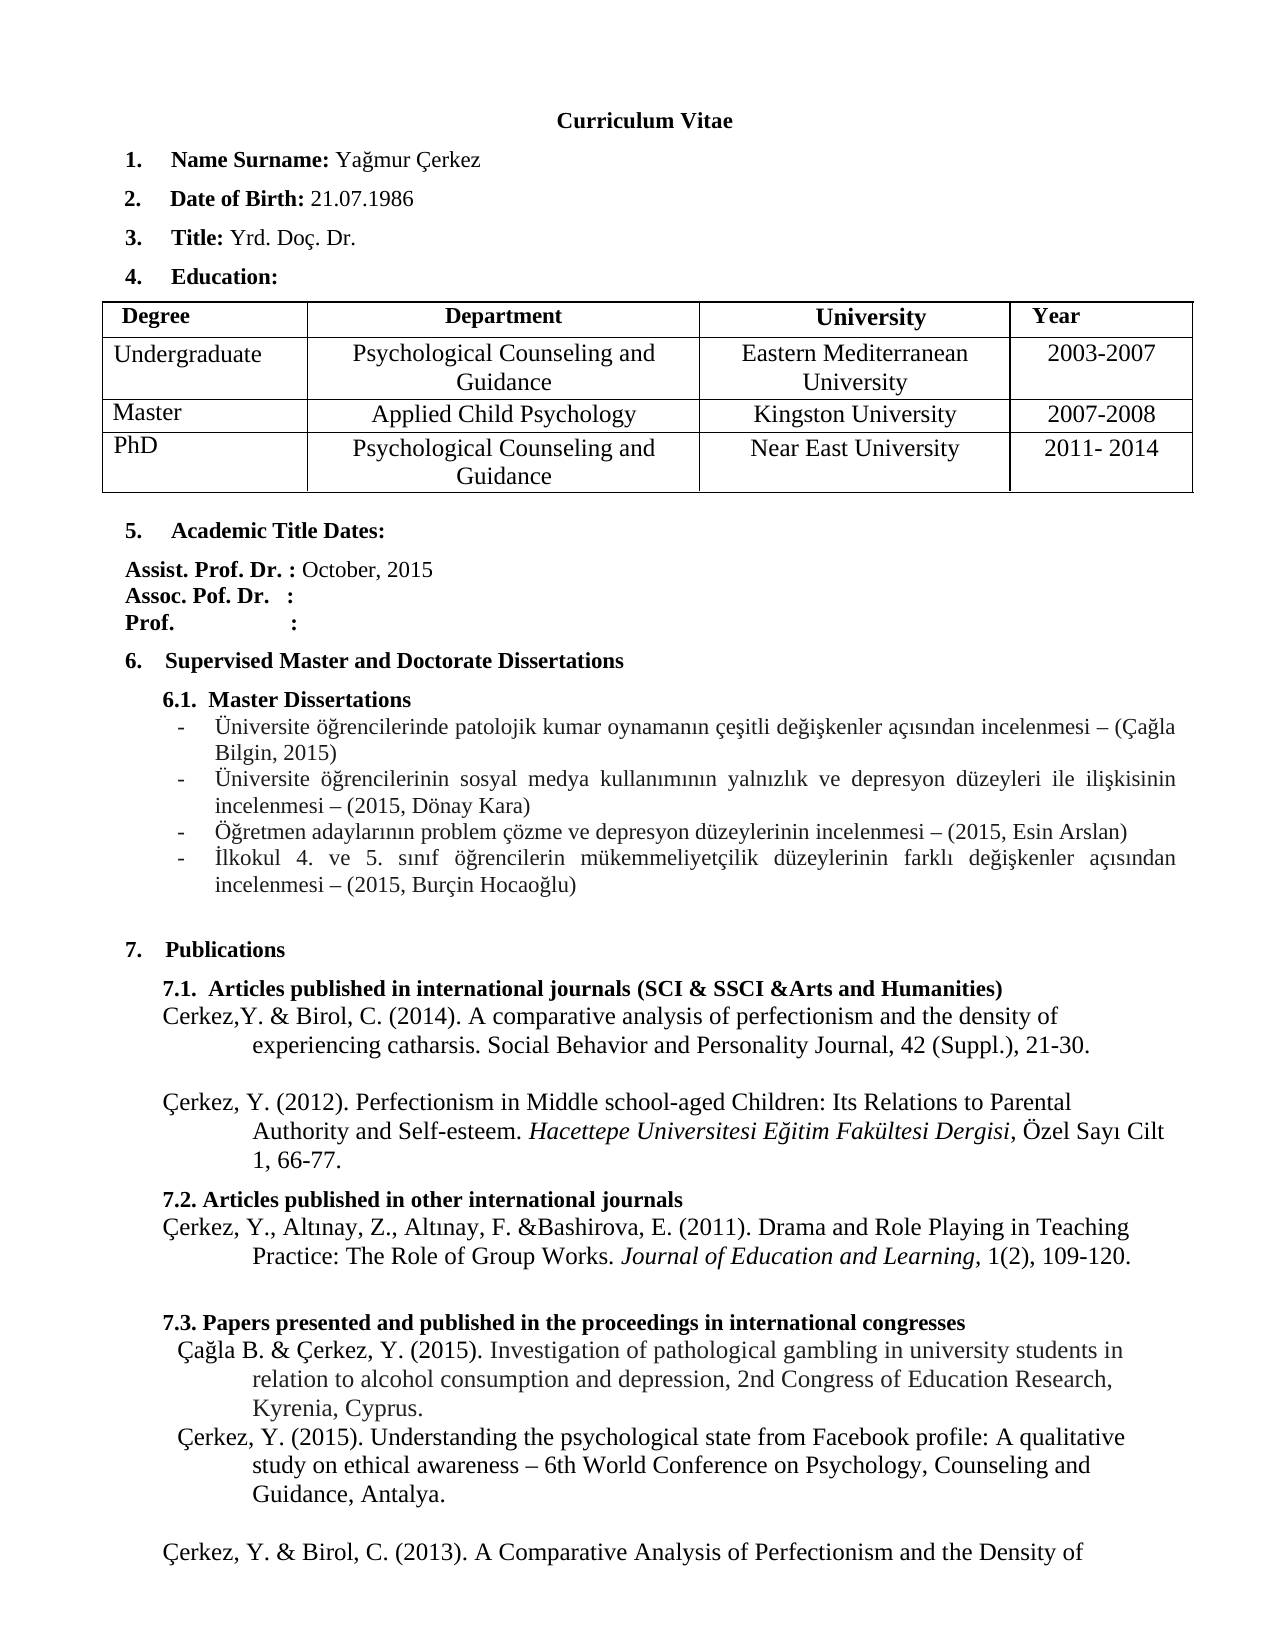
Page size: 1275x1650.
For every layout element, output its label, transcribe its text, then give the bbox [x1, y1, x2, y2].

table_cell 2007-2008 [1011, 400, 1192, 432]
text study on ethical awareness – 6th World Conference on Psychology, Counseling and Guidance, Antalya. [252, 1450, 1177, 1508]
text Çerkez, Y. (2012). Perfectionism in Middle school-aged Children: Its Relations to Parental [102, 1087, 1177, 1116]
text 7.3. Papers presented and published in the proceedings in international congresses [162, 1309, 1177, 1335]
text Çağla B. & Çerkez, Y. (2015). Investigation of pathological gambling in university students in [177, 1335, 1177, 1364]
text 3. Title: Yrd. Doç. Dr. [125, 224, 487, 250]
text Çerkez, Y., Altınay, Z., Altınay, F. &Bashirova, E. (2011). Drama and Role Playing in Teaching [162, 1212, 1177, 1241]
text experiencing catharsis. Social Behavior and Personality Journal, 42 (Suppl.), 21-30. [177, 1030, 1177, 1059]
text 7.2. Articles published in other international journals [162, 1186, 1177, 1212]
text relation to alcohol consumption and depression, 2nd Congress of Education Research, Kyrenia, Cyprus. [252, 1364, 1177, 1422]
list Üniversite öğrencilerinde patolojik kumar oynamanın çeşitli değişkenler açısından incelenmesi – (Çağla Bilgin, 2015) [177, 713, 1177, 765]
text Cerkez,Y. & Birol, C. (2014). A comparative analysis of perfectionism and the density of [102, 1001, 1177, 1030]
text Çerkez, Y. & Birol, C. (2013). A Comparative Analysis of Perfectionism and the Density of [102, 1537, 1177, 1565]
table_cell Undergraduate [103, 338, 307, 398]
table_header Year [1011, 303, 1192, 336]
text 6. Supervised Master and Doctorate Dissertations [125, 647, 1177, 674]
text 6.1. Master Dissertations [162, 686, 1177, 713]
table_cell Master [103, 400, 307, 432]
text Prof. : [102, 609, 478, 635]
table_cell 2003-2007 [1011, 338, 1192, 398]
list Öğretmen adaylarının problem çözme ve depresyon düzeylerinin incelenmesi – (2015, Esin Arslan) [177, 818, 1177, 844]
table_cell PhD [103, 433, 307, 491]
text 7.1. Articles published in international journals (SCI & SSCI &Arts and Humanities) [162, 975, 1177, 1001]
table_cell Applied Child Psychology [308, 400, 699, 432]
table_header University [700, 303, 1009, 336]
table_cell Psychological Counseling and Guidance [308, 433, 699, 491]
table_cell 2011- 2014 [1011, 433, 1192, 491]
table_cell Psychological Counseling and Guidance [308, 338, 699, 398]
text 5. Academic Title Dates: [125, 518, 1177, 543]
table_cell Near East University [700, 433, 1009, 491]
text Authority and Self-esteem. Hacettepe Universitesi Eğitim Fakültesi Dergisi, Özel Sayı Cilt 1, 66-77. [252, 1116, 1177, 1174]
text 7. Publications [125, 936, 1177, 962]
table_cell Kingston University [700, 400, 1009, 432]
text Çerkez, Y. (2015). Understanding the psychological state from Facebook profile: A qualitative [177, 1422, 1177, 1450]
table_header Department [308, 303, 699, 336]
text Assoc. Pof. Dr. : [125, 582, 530, 609]
text 2. Date of Birth: 21.07.1986 [124, 185, 487, 211]
list İlkokul 4. ve 5. sınıf öğrencilerin mükemmeliyetçilik düzeylerinin farklı değişkenler açısından incelenmesi – (2015, Burçin Hocaoğlu) [177, 844, 1177, 897]
text Curriculum Vitae [488, 107, 805, 134]
table_header Degree [103, 303, 307, 336]
text 1. Name Surname: Yağmur Çerkez [125, 146, 487, 173]
table_cell Eastern Mediterranean University [700, 338, 1009, 398]
list Üniversite öğrencilerinin sosyal medya kullanımının yalnızlık ve depresyon düzeyleri ile ilişkisinin incelenmesi – (2015, Dönay Kara) [177, 765, 1177, 818]
text Practice: The Role of Group Works. Journal of Education and Learning, 1(2), 109-120. [237, 1241, 1177, 1270]
text Assist. Prof. Dr. : October, 2015 [125, 556, 530, 582]
text 4. Education: [125, 263, 488, 289]
